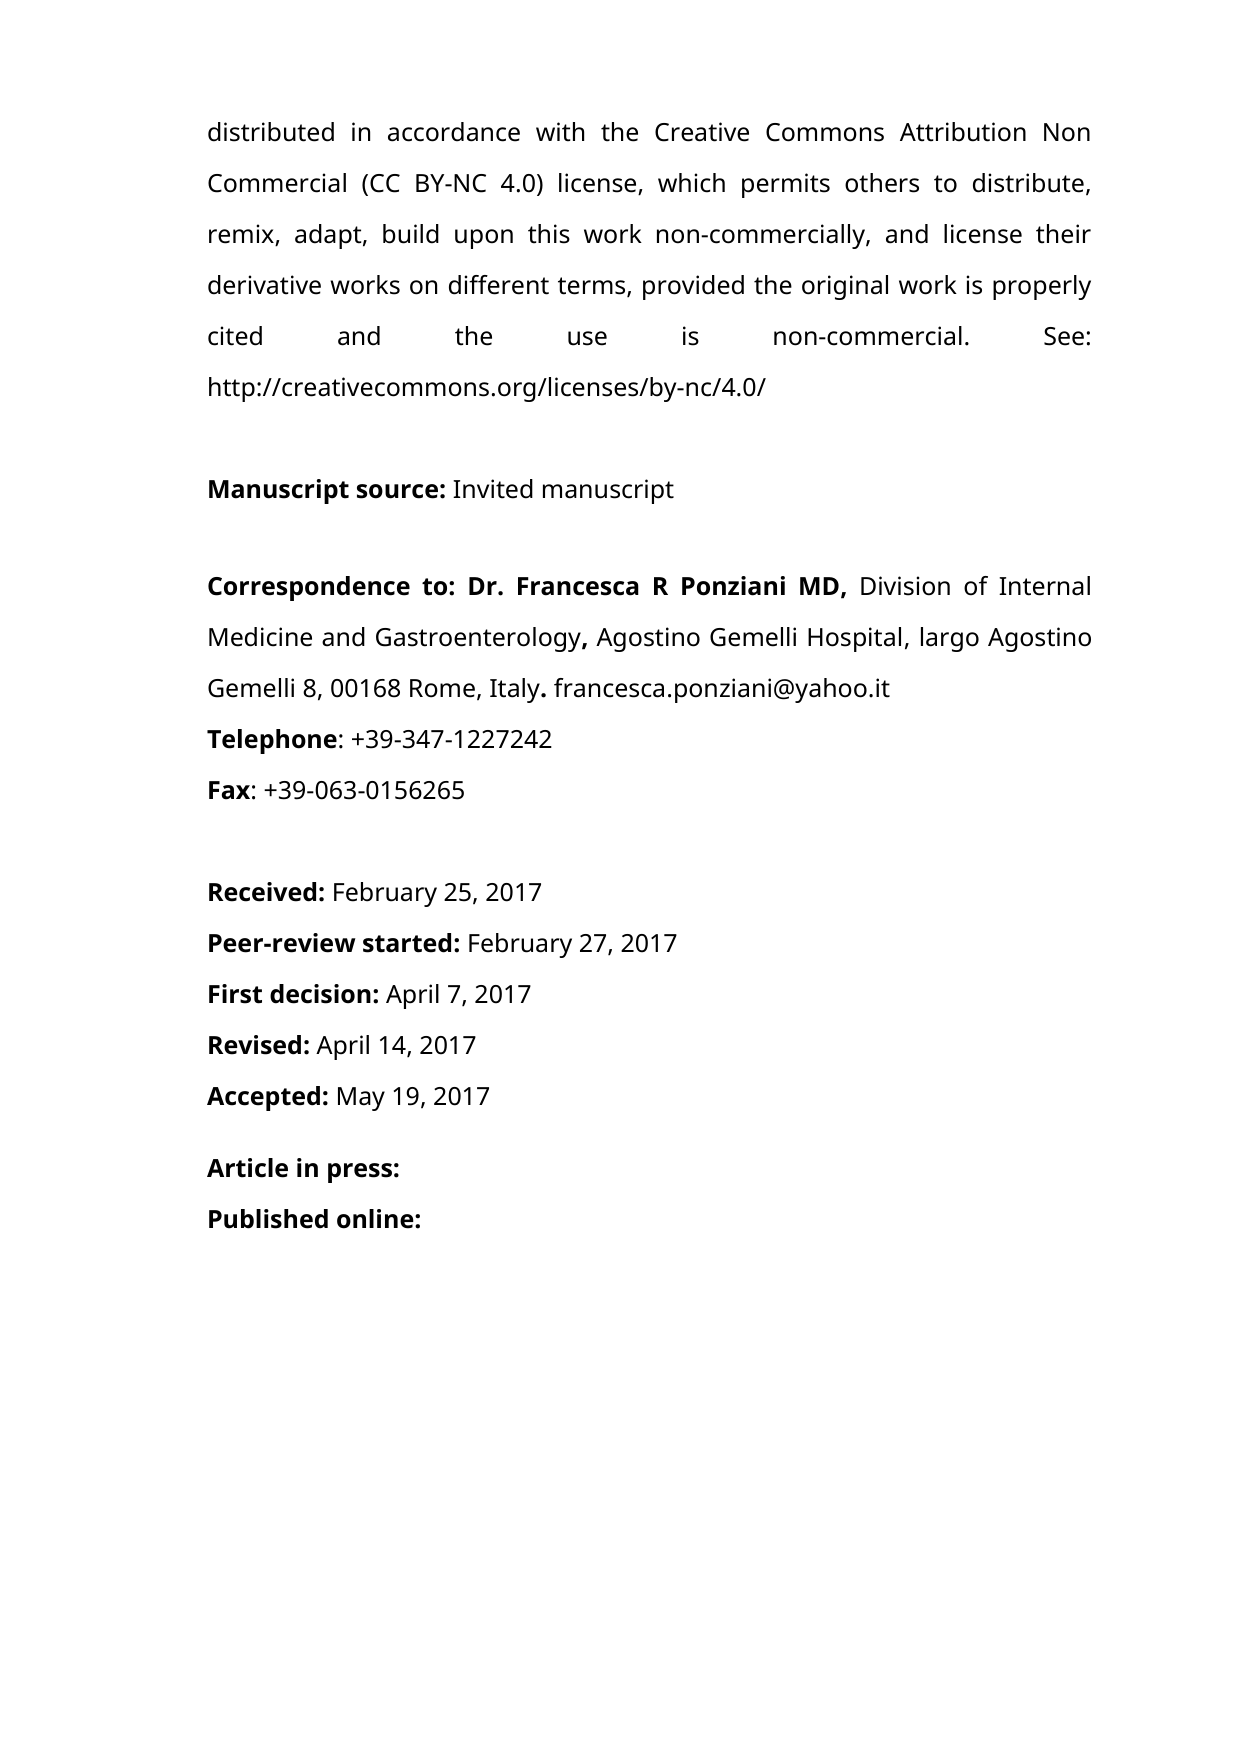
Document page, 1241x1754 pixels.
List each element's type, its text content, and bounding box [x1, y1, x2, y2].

text Peer-review started: February 27, 2017 [207, 926, 1092, 960]
text Received: February 25, 2017 [207, 875, 1092, 909]
text Revised: April 14, 2017 [207, 1028, 1092, 1062]
text First decision: April 7, 2017 [207, 977, 1092, 1011]
text Telephone: +39-347-1227242 [207, 722, 1092, 756]
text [207, 114, 1092, 404]
text Correspondence to: Dr. Francesca R Ponziani MD, Division of Internal Medicine and Gastroenterology, Agostino Gemelli Hospital, largo Agostino Gemelli 8, 00168 Rome, Italy. francesca.ponziani@yahoo.it [207, 569, 1092, 705]
text Accepted: May 19, 2017 [207, 1079, 1092, 1113]
text Fax: +39-063-0156265 [207, 773, 1092, 807]
text Manuscript source: Invited manuscript [207, 472, 1092, 506]
text Article in press: [207, 1151, 1092, 1185]
text Published online: [207, 1202, 1092, 1236]
